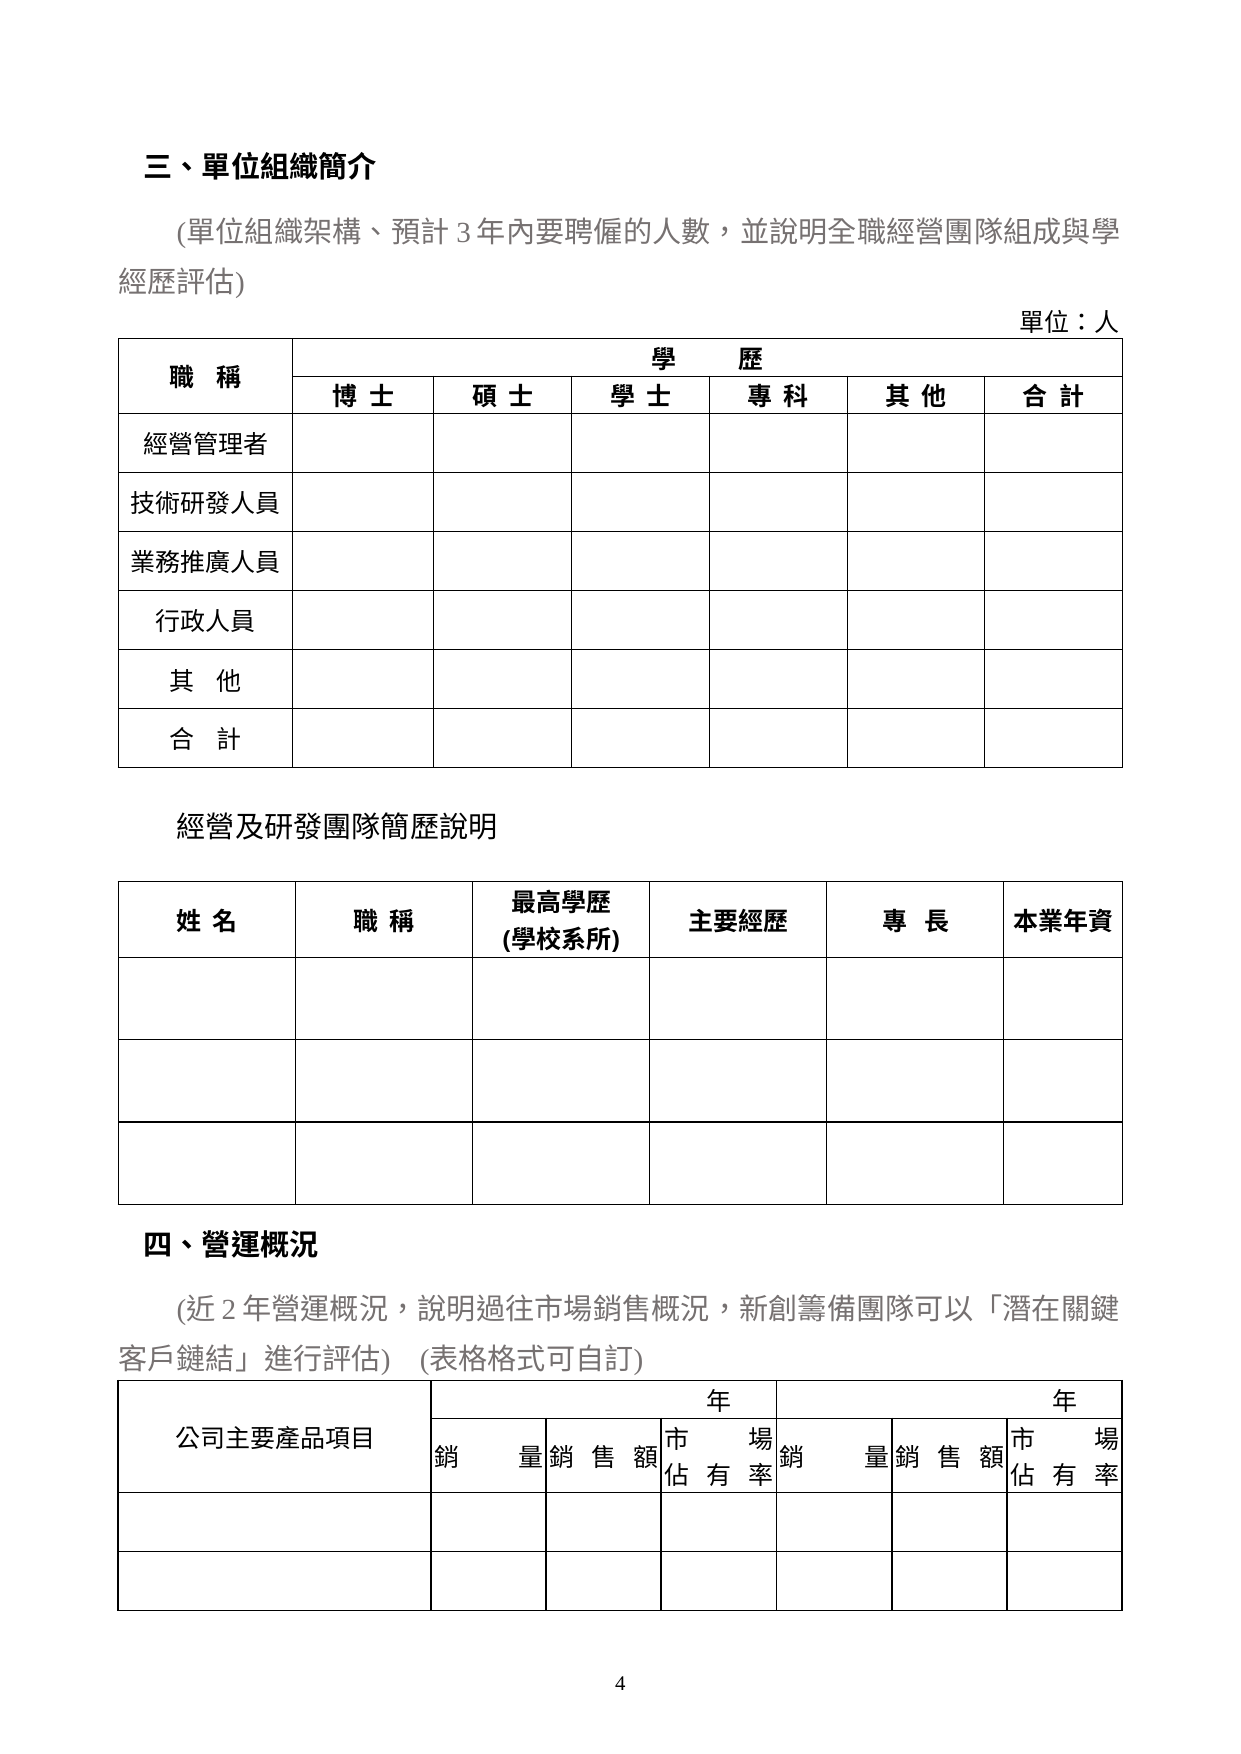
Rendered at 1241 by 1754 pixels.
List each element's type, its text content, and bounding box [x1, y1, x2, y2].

table_cell [432, 1552, 545, 1610]
table_header 主要經歷 [650, 882, 826, 957]
table_cell [893, 1552, 1006, 1610]
table_header 公司主要產品項目 [119, 1381, 430, 1492]
table_header 本業年資 [1004, 882, 1122, 957]
table_cell [985, 650, 1122, 708]
table_cell [434, 414, 571, 472]
table_header 年 [661, 1381, 776, 1417]
table_cell 學 歷 [293, 339, 1122, 376]
table_header 最高學歷 (學校系所) [473, 882, 649, 957]
table_cell 銷售額 [893, 1419, 1006, 1492]
table_cell [848, 473, 984, 531]
table_cell [119, 1040, 295, 1121]
table_cell [293, 532, 433, 590]
table_cell [848, 650, 984, 708]
table_cell [119, 958, 295, 1039]
table_cell [434, 709, 571, 767]
table_cell [777, 1493, 891, 1551]
text 經營及研發團隊簡歷說明 [118, 787, 1122, 862]
table_cell [777, 1552, 891, 1610]
table_cell [662, 1493, 776, 1551]
table_header [432, 1381, 661, 1417]
table_cell [119, 1552, 430, 1610]
table_cell [473, 1123, 649, 1204]
table_cell [572, 709, 709, 767]
table_cell [293, 709, 433, 767]
table_cell [434, 473, 571, 531]
table_cell [650, 1040, 826, 1121]
table_cell [547, 1552, 660, 1610]
table_cell [1004, 1123, 1122, 1204]
table_cell [293, 650, 433, 708]
table_cell [296, 1123, 472, 1204]
table_cell [827, 1040, 1003, 1121]
table_cell [650, 958, 826, 1039]
table_cell 市場 佔有率 [1008, 1419, 1121, 1492]
table_cell [473, 958, 649, 1039]
text (單位組織架構、預計3年內要聘僱的人數，並說明全職經營團隊組成與學經歷評估) [118, 202, 1122, 302]
table_cell 博 士 [293, 377, 433, 413]
table_cell 經營管理者 [119, 414, 292, 472]
table_cell [985, 709, 1122, 767]
table_cell [848, 532, 984, 590]
table_cell [572, 473, 709, 531]
table_cell [572, 591, 709, 649]
table_cell 學 士 [572, 377, 709, 413]
table_cell 碩 士 [434, 377, 571, 413]
table_cell [650, 1123, 826, 1204]
table_cell [985, 414, 1122, 472]
table_cell 其 他 [119, 650, 292, 708]
table_cell [119, 1123, 295, 1204]
table_cell 專 科 [710, 377, 847, 413]
table_cell [572, 532, 709, 590]
table_cell 合 計 [119, 709, 292, 767]
table_cell [119, 1493, 430, 1551]
table_cell [710, 473, 847, 531]
table_cell [710, 532, 847, 590]
table_cell [710, 709, 847, 767]
table_cell [985, 473, 1122, 531]
table_cell [1008, 1493, 1121, 1551]
table_cell [432, 1493, 545, 1551]
subtitle 單位組織簡介 [143, 127, 1122, 202]
table_cell [710, 650, 847, 708]
table_header 年 [1007, 1381, 1121, 1417]
table_cell [1004, 958, 1122, 1039]
table_cell 技術研發人員 [119, 473, 292, 531]
table_header 職 稱 [296, 882, 472, 957]
table_cell [985, 532, 1122, 590]
table_cell [710, 414, 847, 472]
table_cell [572, 414, 709, 472]
table_cell [985, 591, 1122, 649]
table_cell [827, 958, 1003, 1039]
table_cell [296, 958, 472, 1039]
table_cell [547, 1493, 660, 1551]
table_cell [1008, 1552, 1121, 1610]
table_cell [893, 1493, 1006, 1551]
table_header 專 長 [827, 882, 1003, 957]
table_cell 合 計 [985, 377, 1122, 413]
table_cell [434, 650, 571, 708]
table_cell [293, 591, 433, 649]
table_cell [473, 1040, 649, 1121]
table_header 單位：人 [118, 302, 1122, 338]
table_cell [827, 1123, 1003, 1204]
table_cell 市場 佔有率 [662, 1419, 776, 1492]
table_cell [296, 1040, 472, 1121]
table_cell [710, 591, 847, 649]
table_cell [293, 473, 433, 531]
table_cell [848, 709, 984, 767]
table_cell 業務推廣人員 [119, 532, 292, 590]
table_cell 其 他 [848, 377, 984, 413]
table_cell [848, 414, 984, 472]
table_cell 銷售額 [547, 1419, 660, 1492]
table_cell 銷量 [777, 1419, 891, 1492]
table_cell [572, 650, 709, 708]
table_cell [434, 591, 571, 649]
table_cell [1004, 1040, 1122, 1121]
table_header [777, 1381, 1007, 1417]
subtitle 營運概況 [143, 1205, 1122, 1280]
table_cell [662, 1552, 776, 1610]
table_cell 銷量 [432, 1419, 545, 1492]
table_cell [293, 414, 433, 472]
table_header 姓 名 [119, 882, 295, 957]
table_cell 職 稱 [119, 339, 292, 413]
table_cell [848, 591, 984, 649]
text (近2年營運概況，說明過往市場銷售概況，新創籌備團隊可以「潛在關鍵客戶鏈結」進行評估) (表格格式可自訂) [118, 1280, 1122, 1380]
table_cell 行政人員 [119, 591, 292, 649]
table_cell [434, 532, 571, 590]
